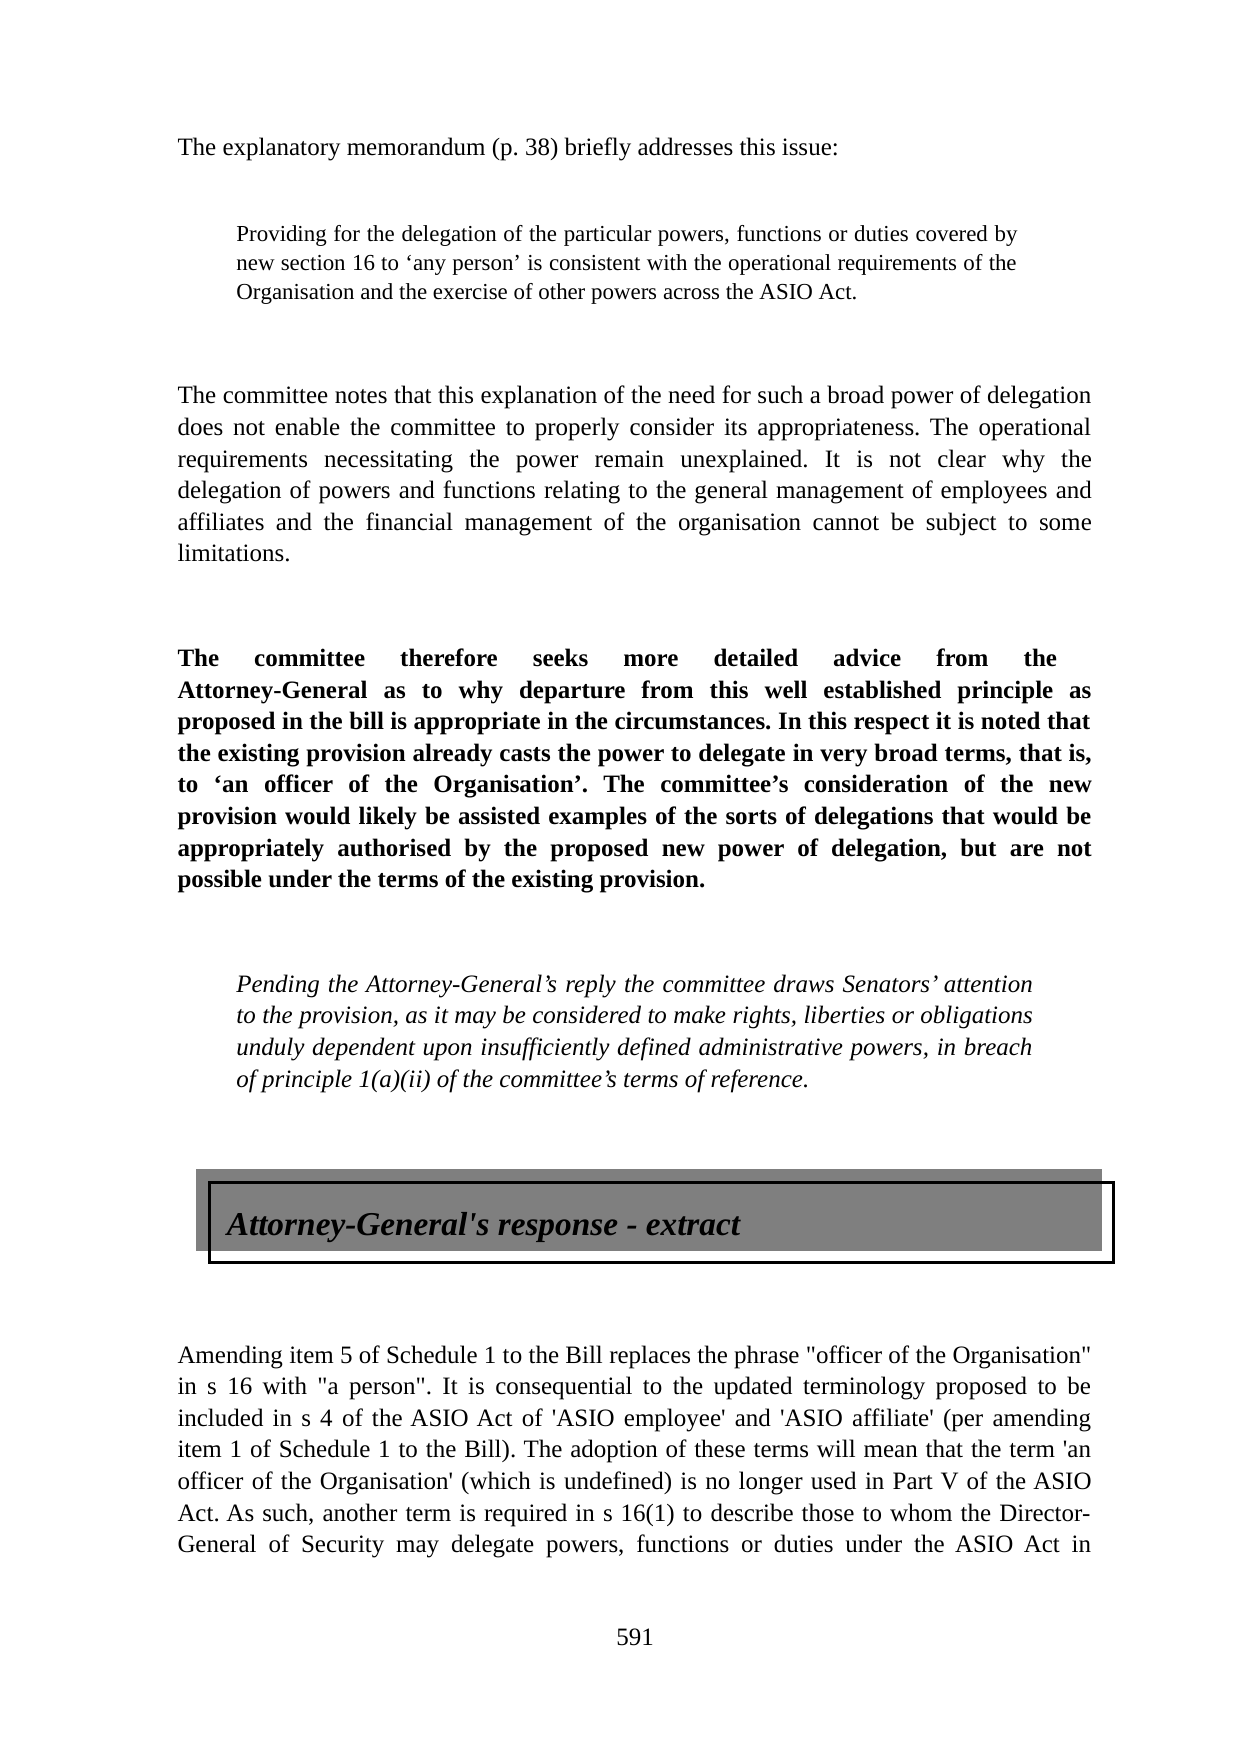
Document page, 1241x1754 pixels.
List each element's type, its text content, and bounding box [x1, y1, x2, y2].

text The committee notes that this explanation of the need for such a broad power of delegation does not enable the committee to properly consider its appropriateness. The operational requirements necessitating the power remain unexplained. It is not clear why the delegation of powers and functions relating to the general management of employees and affiliates and the financial management of the organisation cannot be subject to some limitations. [177, 381, 1092, 567]
text The explanatory memorandum (p. 38) briefly addresses this issue: [177, 132, 1092, 160]
text Providing for the delegation of the particular powers, functions or duties covered by new section 16 to ‘any person’ is consistent with the operational requirements of the Organisation and the exercise of other powers across the ASIO Act. [236, 221, 1019, 305]
text The committee therefore seeks more detailed advice from the Attorney-General as to why departure from this well established principle as proposed in the bill is appropriate in the circumstances. In this respect it is noted that the existing provision already casts the power to delegate in very broad terms, that is, to ‘an officer of the Organisation’. The committee’s consideration of the new provision would likely be assisted examples of the sorts of delegations that would be appropriately authorised by the proposed new power of delegation, but are not possible under the terms of the existing provision. [177, 643, 1092, 893]
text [177, 1340, 1092, 1558]
text Pending the Attorney-General’s reply the committee draws Senators’ attention to the provision, as it may be considered to make rights, liberties or obligations unduly dependent upon insufficiently defined administrative powers, in breach of principle 1(a)(ii) of the committee’s terms of reference. [236, 969, 1033, 1092]
